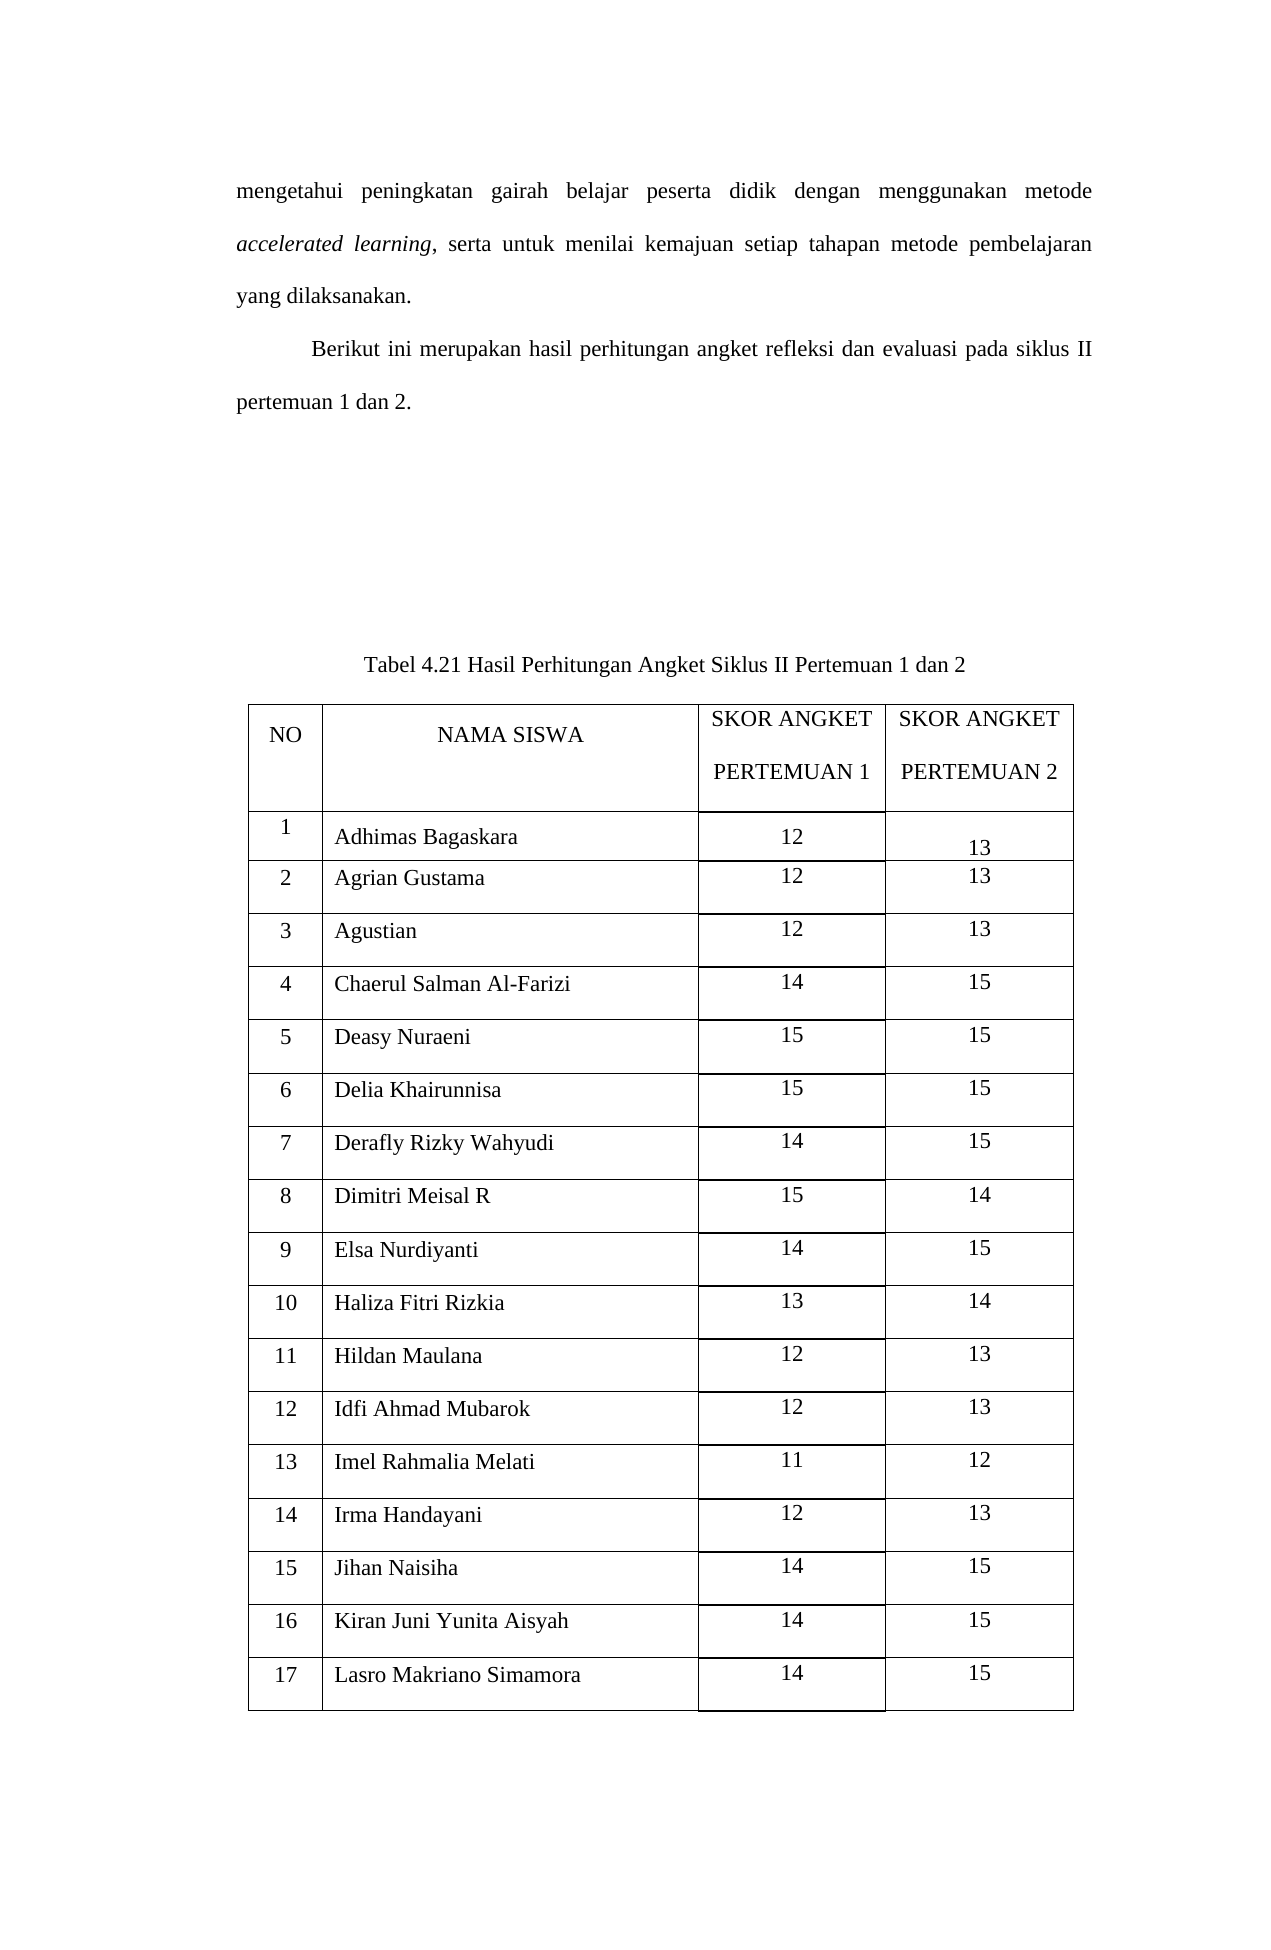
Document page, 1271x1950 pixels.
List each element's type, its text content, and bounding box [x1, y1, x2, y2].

table_cell 11 [699, 1446, 885, 1497]
table_cell Chaerul Salman Al-Farizi [323, 967, 698, 1019]
table_cell Adhimas Bagaskara [323, 812, 698, 860]
table_cell 13 [886, 1392, 1073, 1444]
table_header SKOR ANGKET PERTEMUAN 2 [886, 705, 1073, 811]
table_cell 14 [699, 1659, 885, 1710]
table_cell Irma Handayani [323, 1499, 698, 1551]
table_cell 12 [699, 1393, 885, 1444]
table_cell 9 [249, 1233, 322, 1285]
table_cell 13 [886, 1339, 1073, 1391]
table_cell 14 [699, 1128, 885, 1179]
table_cell 15 [699, 1075, 885, 1126]
table_cell 12 [699, 862, 885, 913]
table_cell 15 [886, 967, 1073, 1019]
table_header SKOR ANGKET PERTEMUAN 1 [699, 705, 885, 811]
table_cell 15 [699, 1181, 885, 1232]
table_cell 7 [249, 1127, 322, 1179]
table_cell Derafly Rizky Wahyudi [323, 1127, 698, 1179]
table_cell Deasy Nuraeni [323, 1020, 698, 1072]
text Berikut ini merupakan hasil perhitungan angket refleksi dan evaluasi pada siklus II pertemuan 1 dan 2. [236, 335, 1094, 414]
table_cell 15 [249, 1552, 322, 1604]
table_cell 15 [699, 1021, 885, 1072]
table_cell 15 [886, 1074, 1073, 1126]
table_cell Idfi Ahmad Mubarok [323, 1392, 698, 1444]
text Tabel 4.21 Hasil Perhitungan Angket Siklus II Pertemuan 1 dan 2 [236, 652, 1094, 678]
table_cell 5 [249, 1020, 322, 1072]
table_cell 14 [699, 1553, 885, 1604]
table_cell Agustian [323, 914, 698, 966]
table_cell 6 [249, 1074, 322, 1126]
table_cell 10 [249, 1286, 322, 1338]
table_cell Jihan Naisiha [323, 1552, 698, 1604]
table_cell 13 [699, 1287, 885, 1338]
table_cell 1 [249, 812, 322, 860]
table_cell 14 [699, 1234, 885, 1285]
table_cell 17 [249, 1658, 322, 1710]
table_cell 8 [249, 1180, 322, 1232]
table_cell 15 [886, 1658, 1073, 1710]
table_cell 13 [886, 914, 1073, 966]
table_cell 12 [699, 915, 885, 966]
table_cell 3 [249, 914, 322, 966]
table_cell 13 [249, 1445, 322, 1497]
table_cell Elsa Nurdiyanti [323, 1233, 698, 1285]
table_cell 11 [249, 1339, 322, 1391]
table_cell 2 [249, 861, 322, 913]
table_cell 14 [886, 1286, 1073, 1338]
table_cell 15 [886, 1233, 1073, 1285]
table_cell 13 [886, 1499, 1073, 1551]
table_cell 12 [699, 813, 885, 860]
table_cell 15 [886, 1127, 1073, 1179]
table_cell 15 [886, 1552, 1073, 1604]
table_cell Delia Khairunnisa [323, 1074, 698, 1126]
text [236, 177, 1094, 309]
table_cell 15 [886, 1605, 1073, 1657]
table_cell 4 [249, 967, 322, 1019]
table_cell 12 [699, 1340, 885, 1391]
table_cell 16 [249, 1605, 322, 1657]
table_cell Hildan Maulana [323, 1339, 698, 1391]
table_cell Dimitri Meisal R [323, 1180, 698, 1232]
table_cell Lasro Makriano Simamora [323, 1658, 698, 1710]
table_header NAMA SISWA [323, 705, 698, 811]
table_cell 12 [249, 1392, 322, 1444]
table_cell Agrian Gustama [323, 861, 698, 913]
table_cell 15 [886, 1020, 1073, 1072]
table_cell 14 [886, 1180, 1073, 1232]
table_header NO [249, 705, 322, 811]
table_cell 12 [886, 1445, 1073, 1497]
table_cell Haliza Fitri Rizkia [323, 1286, 698, 1338]
table_cell 13 [886, 812, 1073, 860]
table_cell Kiran Juni Yunita Aisyah [323, 1605, 698, 1657]
table_cell 14 [249, 1499, 322, 1551]
table_cell 12 [699, 1500, 885, 1551]
table_cell 13 [886, 861, 1073, 913]
table_cell 14 [699, 1606, 885, 1657]
table_cell 14 [699, 968, 885, 1019]
table_cell Imel Rahmalia Melati [323, 1445, 698, 1497]
